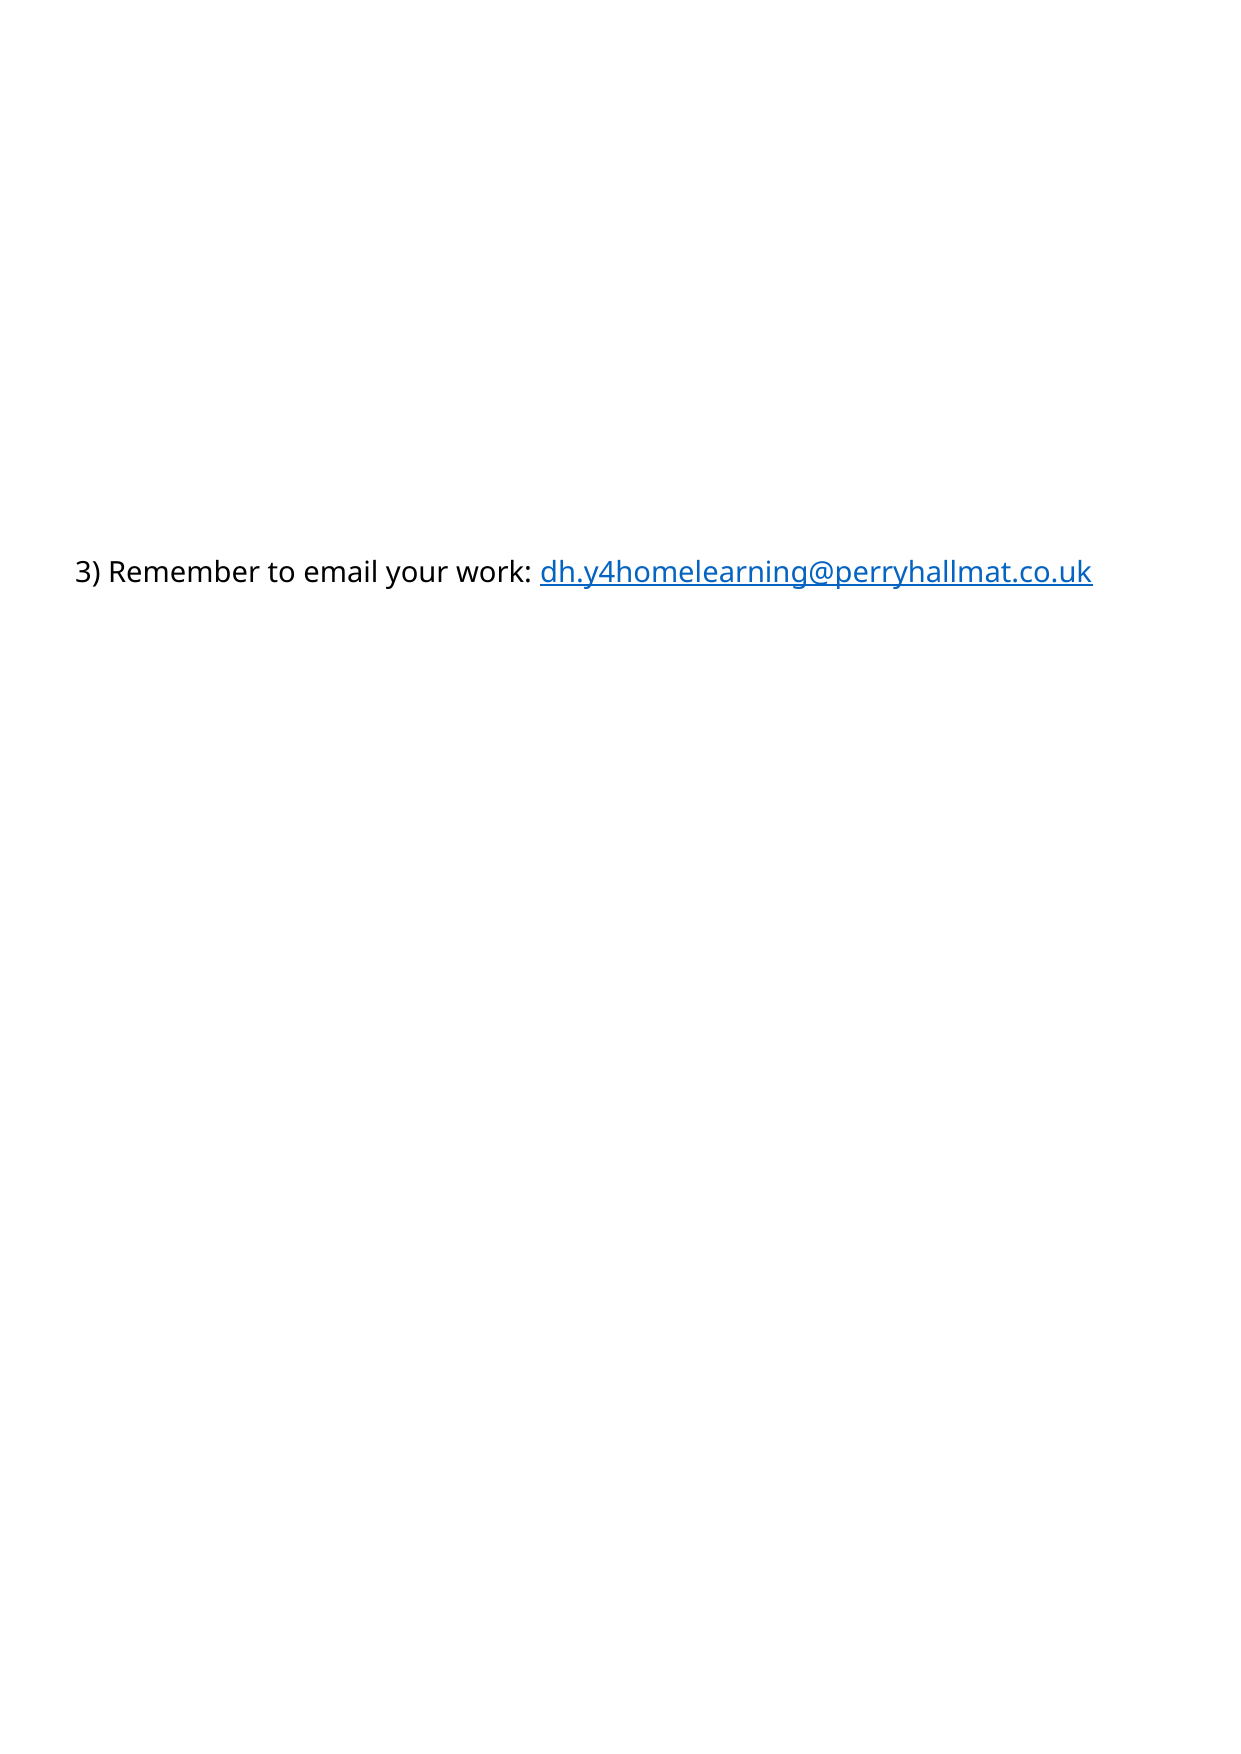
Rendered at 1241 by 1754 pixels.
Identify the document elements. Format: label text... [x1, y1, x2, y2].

text 3) Remember to email your work: dh.y4homelearning@perryhallmat.co.uk [75, 551, 1165, 591]
